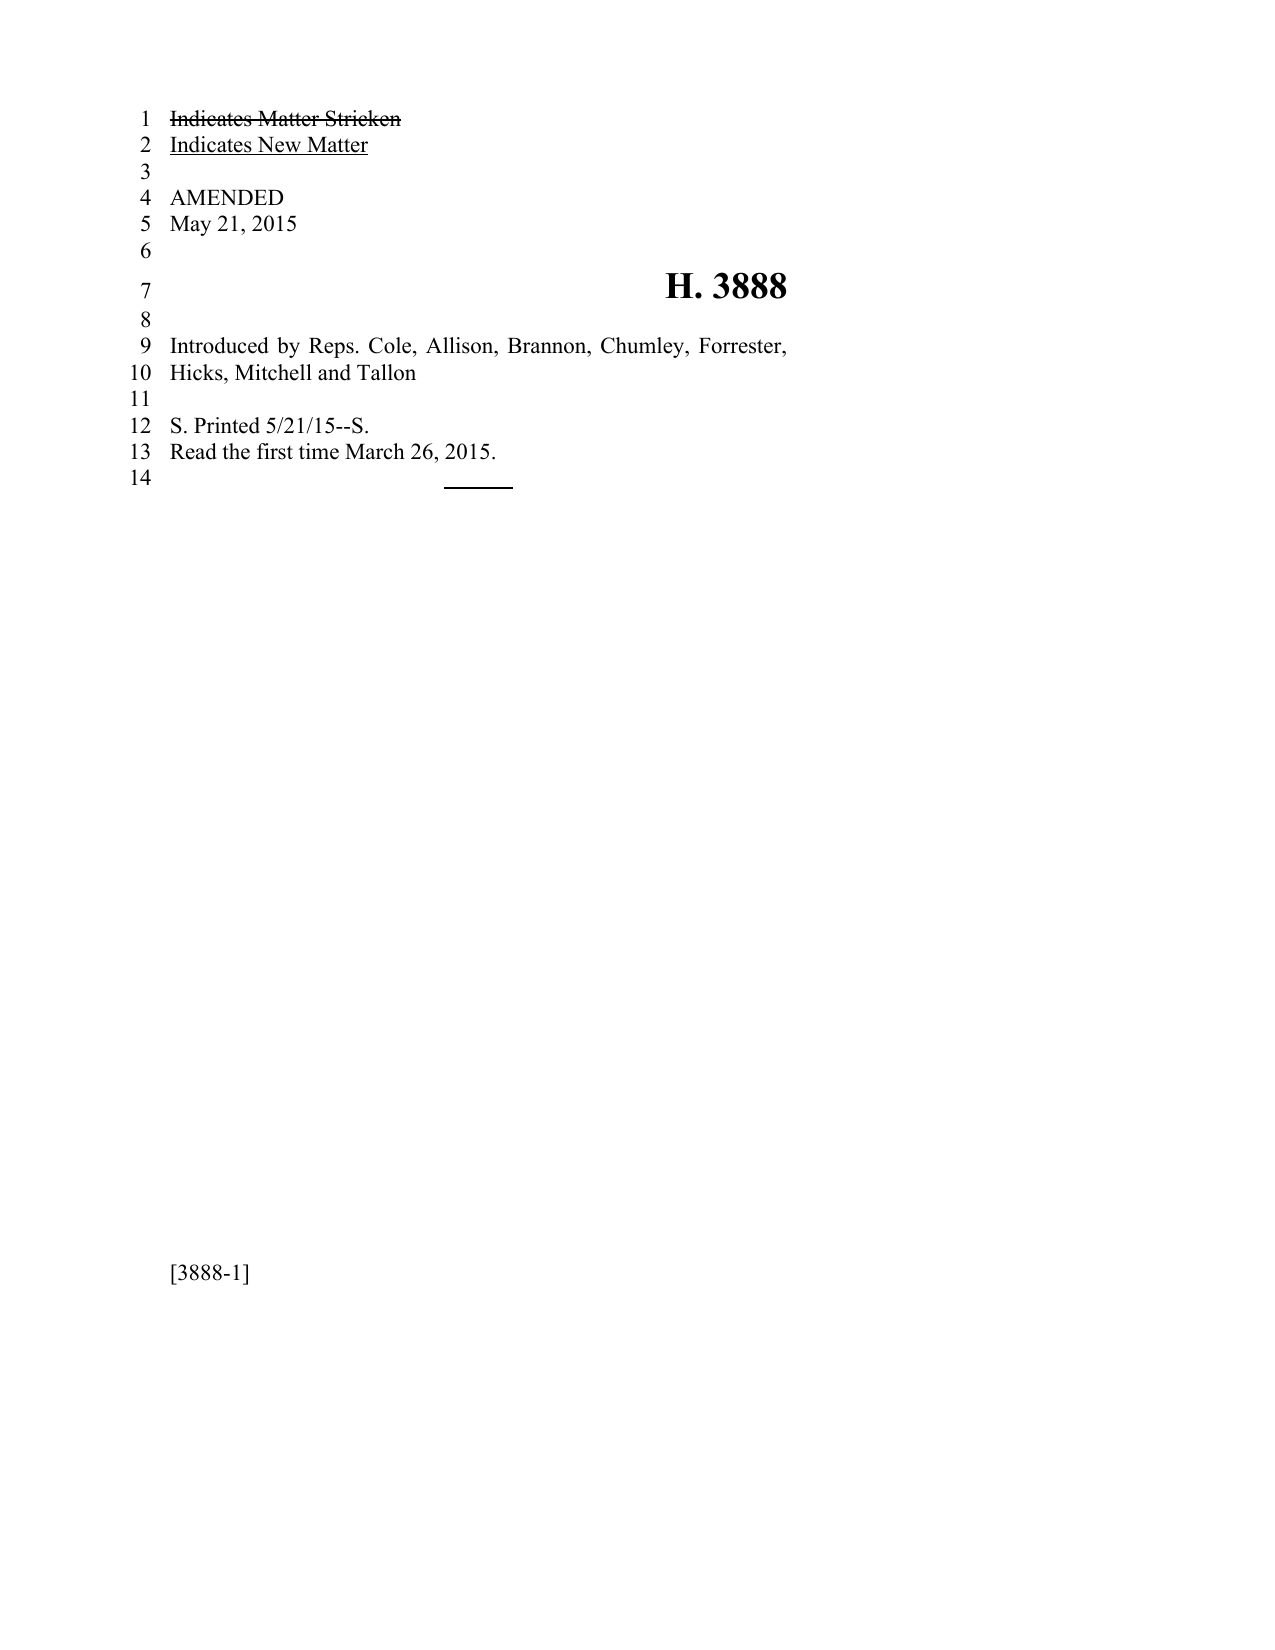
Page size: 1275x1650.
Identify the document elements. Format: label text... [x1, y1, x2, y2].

text Indicates Matter Stricken [169, 105, 787, 131]
text H. 3888 [169, 263, 787, 306]
text S. Printed 5/21/15--S. [169, 412, 787, 438]
text May 21, 2015 [169, 210, 787, 237]
text Indicates New Matter [169, 131, 787, 158]
text AMENDED [169, 184, 787, 210]
text Read the first time March 26, 2015. [169, 438, 787, 464]
text Introduced by Reps. Cole, Allison, Brannon, Chumley, Forrester, Hicks, Mitchell and Tallon [169, 333, 787, 385]
